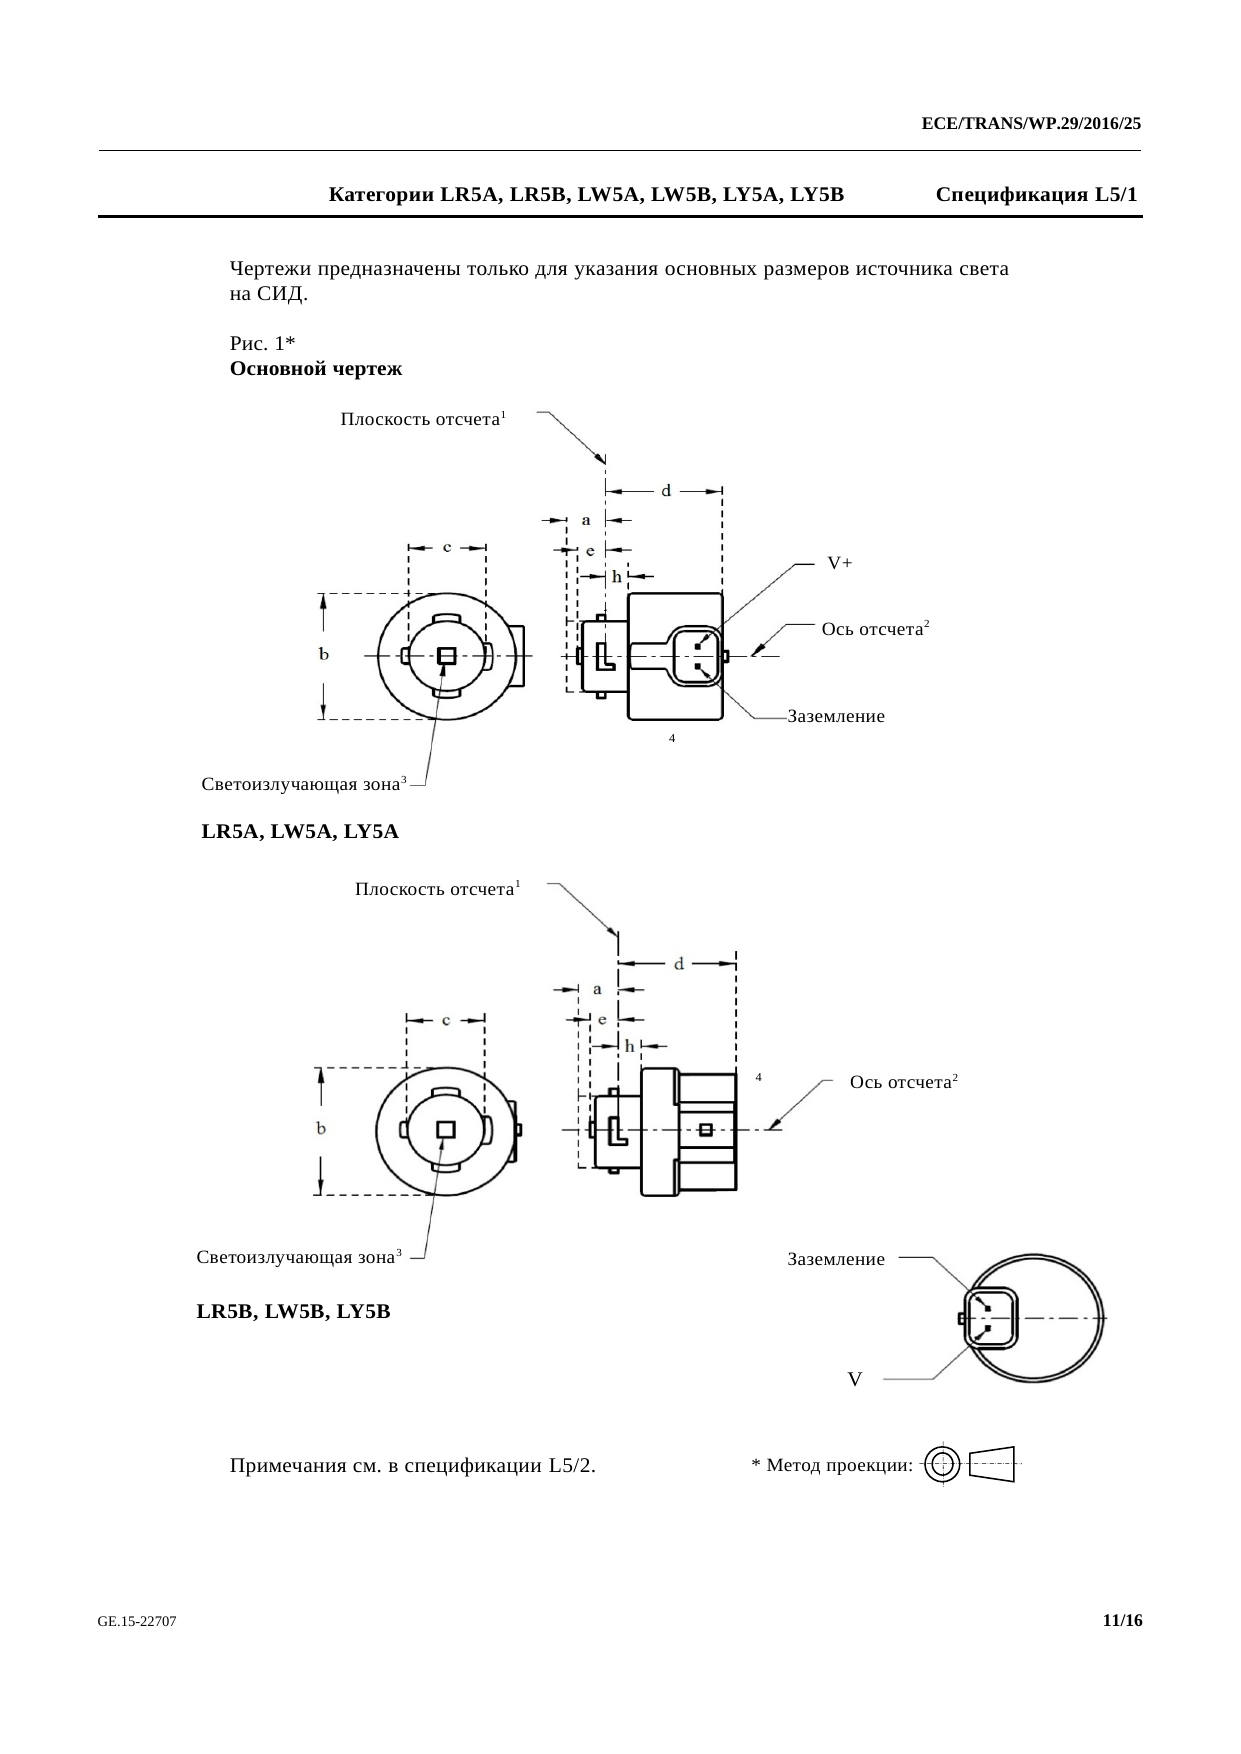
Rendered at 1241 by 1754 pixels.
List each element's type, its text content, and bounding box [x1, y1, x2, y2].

text Чертежи предназначены только для указания основных размеров источника света на СИД. [229, 255, 1011, 305]
picture [266, 863, 1112, 1389]
picture [282, 405, 827, 789]
text Примечания см. в спецификации L5/2. [229, 1427, 1011, 1477]
text Рис. 1* Основной чертеж [97, 330, 1011, 405]
text Категории LR5A, LR5B, LW5A, LW5B, LY5A, LY5B Спецификация L5/1 [97, 181, 1143, 218]
